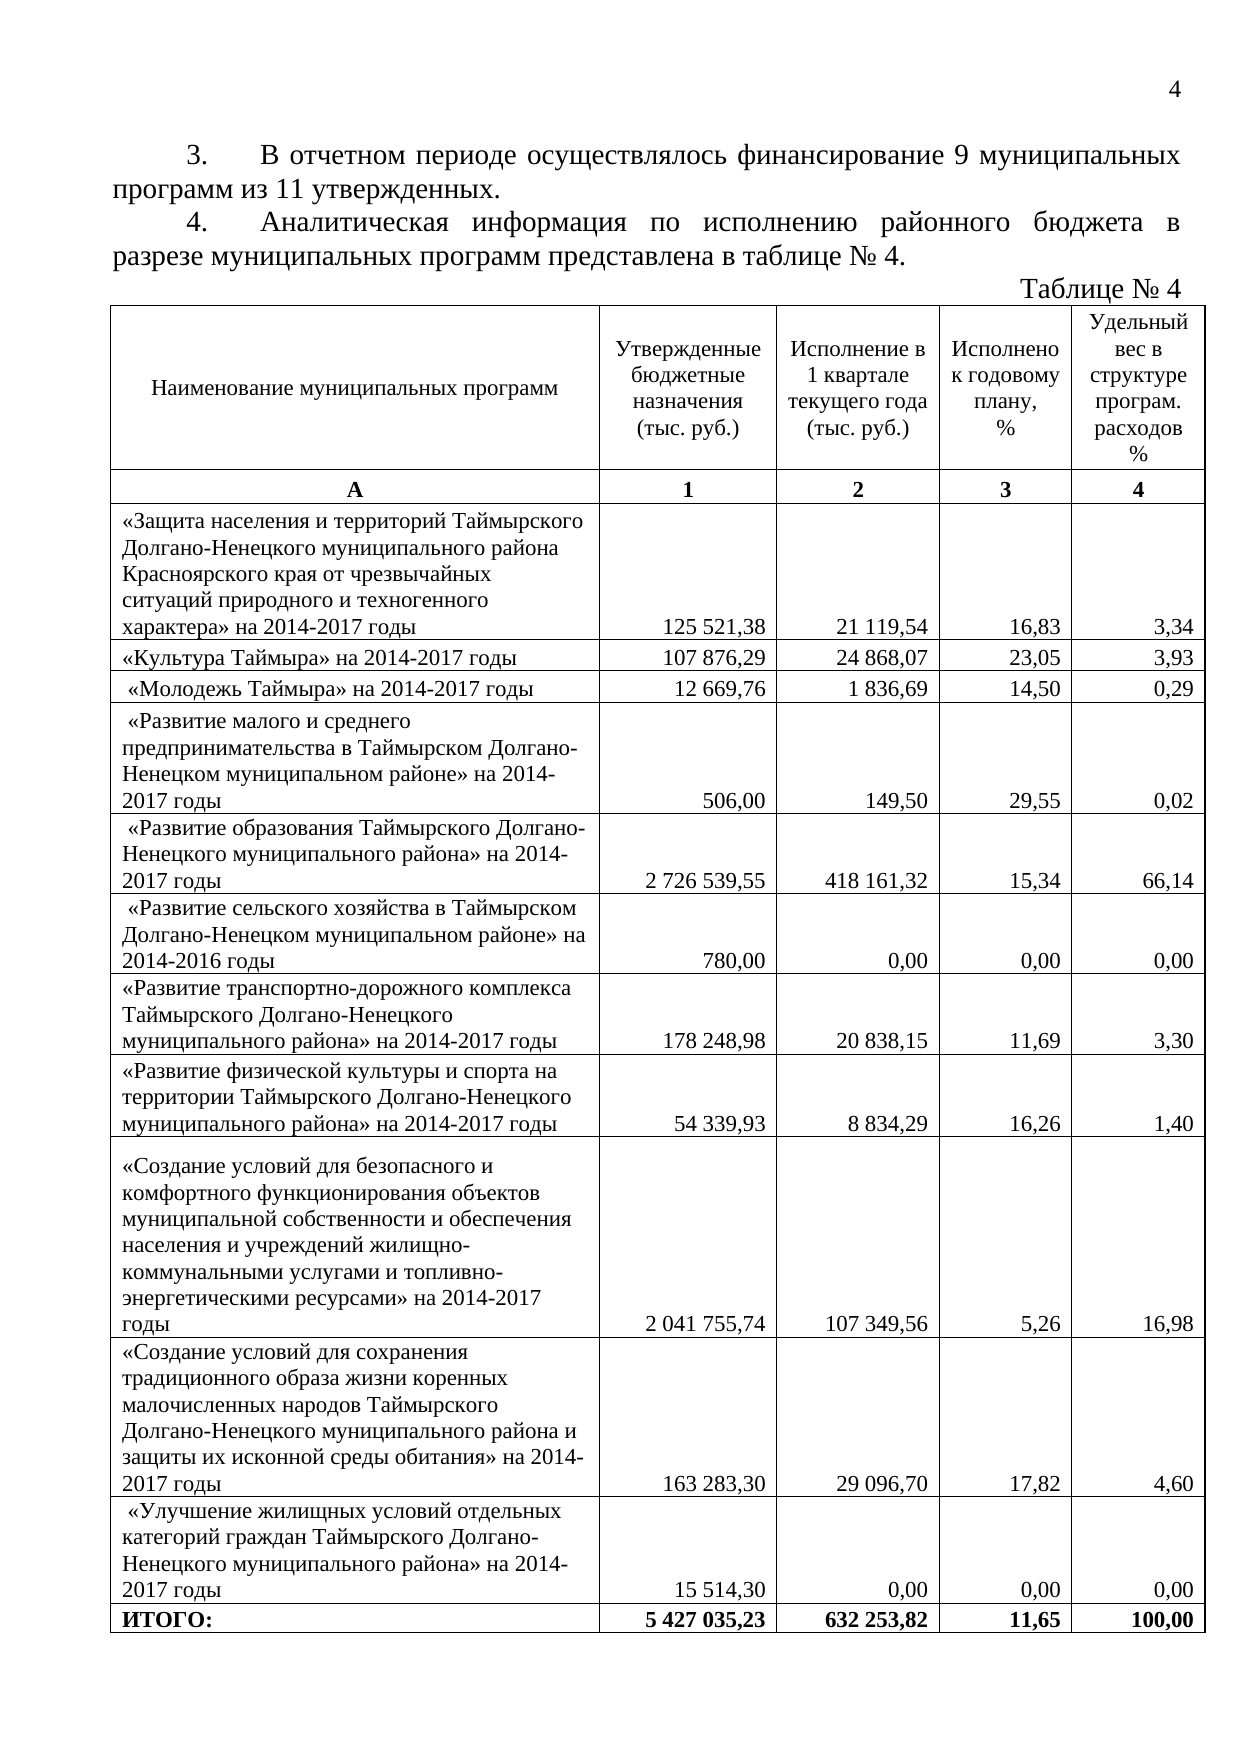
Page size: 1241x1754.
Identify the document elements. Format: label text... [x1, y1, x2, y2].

table_cell 3,93 [1072, 640, 1204, 670]
table_cell 1 836,69 [777, 671, 939, 702]
table_cell 16,26 [940, 1055, 1071, 1136]
table_cell 66,14 [1072, 814, 1204, 893]
table_cell А [111, 470, 599, 502]
table_cell 107 876,29 [600, 640, 776, 670]
table_cell 2 041 755,74 [600, 1137, 776, 1337]
table_cell «Развитие сельского хозяйства в Таймырском Долгано-Ненецком муниципальном районе» на 2014-2016 годы [111, 894, 599, 973]
table_cell 17,82 [940, 1338, 1071, 1496]
table_cell 23,05 [940, 640, 1071, 670]
table_cell 24 868,07 [777, 640, 939, 670]
table_cell 3 [940, 470, 1071, 502]
table_header Наименование муниципальных программ [111, 306, 599, 469]
table_cell 11,65 [940, 1604, 1071, 1632]
table_cell 2 726 539,55 [600, 814, 776, 893]
title В отчетном периоде осуществлялось финансирование 9 муниципальных программ из 11 утвержденных. [112, 137, 1181, 204]
table_cell «Развитие транспортно-дорожного комплекса Таймырского Долгано-Ненецкого муниципального района» на 2014-2017 годы [111, 974, 599, 1053]
table_cell 0,00 [777, 894, 939, 973]
table_cell «Создание условий для сохранения традиционного образа жизни коренных малочисленных народов Таймырского Долгано-Ненецкого муниципального района и защиты их исконной среды обитания» на 2014-2017 годы [111, 1338, 599, 1496]
table_cell 14,50 [940, 671, 1071, 702]
table_cell 54 339,93 [600, 1055, 776, 1136]
table_cell 506,00 [600, 703, 776, 813]
table_cell 29,55 [940, 703, 1071, 813]
table_cell 4 [1072, 470, 1204, 502]
table_cell 3,34 [1072, 504, 1204, 639]
title Таблице № 4 [186, 271, 1181, 305]
table_cell «Создание условий для безопасного и комфортного функционирования объектов муниципальной собственности и обеспечения населения и учреждений жилищно-коммунальными услугами и топливно-энергетическими ресурсами» на 2014-2017 годы [111, 1137, 599, 1337]
table_cell 0,00 [1072, 894, 1204, 973]
table_cell 1 [600, 470, 776, 502]
table_cell «Развитие малого и среднего предпринимательства в Таймырском Долгано-Ненецком муниципальном районе» на 2014-2017 годы [111, 703, 599, 813]
table_cell 100,00 [1072, 1604, 1204, 1632]
table_cell 0,00 [940, 1497, 1071, 1602]
table_header Исполненок годовому плану, % [940, 306, 1071, 469]
title Аналитическая информация по исполнению районного бюджета в разрезе муниципальных программ представлена в таблице № 4. [112, 204, 1181, 271]
table_cell 29 096,70 [777, 1338, 939, 1496]
table_header Исполнение в 1 квартале текущего года (тыс. руб.) [777, 306, 939, 469]
table_cell 5,26 [940, 1137, 1071, 1337]
table_cell «Развитие физической культуры и спорта на территории Таймырского Долгано-Ненецкого муниципального района» на 2014-2017 годы [111, 1055, 599, 1136]
table_cell 16,98 [1072, 1137, 1204, 1337]
table_cell 4,60 [1072, 1338, 1204, 1496]
table_cell 5 427 035,23 [600, 1604, 776, 1632]
table_cell 107 349,56 [777, 1137, 939, 1337]
table_cell 0,00 [940, 894, 1071, 973]
table_cell 15,34 [940, 814, 1071, 893]
table_cell 0,00 [777, 1497, 939, 1602]
table_cell 0,00 [1072, 1497, 1204, 1602]
table_cell 12 669,76 [600, 671, 776, 702]
table_cell ИТОГО: [111, 1604, 599, 1632]
table_cell 632 253,82 [777, 1604, 939, 1632]
table_cell «Культура Таймыра» на 2014-2017 годы [111, 640, 599, 670]
table_cell 149,50 [777, 703, 939, 813]
table_cell 178 248,98 [600, 974, 776, 1053]
table_cell 0,29 [1072, 671, 1204, 702]
table_cell 16,83 [940, 504, 1071, 639]
table_cell 2 [777, 470, 939, 502]
table_cell 163 283,30 [600, 1338, 776, 1496]
table_cell 8 834,29 [777, 1055, 939, 1136]
table_cell 780,00 [600, 894, 776, 973]
table_cell 418 161,32 [777, 814, 939, 893]
table_cell 21 119,54 [777, 504, 939, 639]
table_cell «Молодежь Таймыра» на 2014-2017 годы [111, 671, 599, 702]
table_cell «Улучшение жилищных условий отдельных категорий граждан Таймырского Долгано-Ненецкого муниципального района» на 2014-2017 годы [111, 1497, 599, 1602]
table_cell «Защита населения и территорий Таймырского Долгано-Ненецкого муниципального района Красноярского края от чрезвычайных ситуаций природного и техногенного характера» на 2014-2017 годы [111, 504, 599, 639]
table_cell 1,40 [1072, 1055, 1204, 1136]
table_cell 0,02 [1072, 703, 1204, 813]
table_cell «Развитие образования Таймырского Долгано-Ненецкого муниципального района» на 2014-2017 годы [111, 814, 599, 893]
table_cell 11,69 [940, 974, 1071, 1053]
table_cell 15 514,30 [600, 1497, 776, 1602]
table_cell 125 521,38 [600, 504, 776, 639]
table_cell 20 838,15 [777, 974, 939, 1053]
table_header Удельный вес в структуре програм. расходов % [1072, 306, 1204, 469]
table_header Утвержденные бюджетные назначения (тыс. руб.) [600, 306, 776, 469]
table_cell 3,30 [1072, 974, 1204, 1053]
